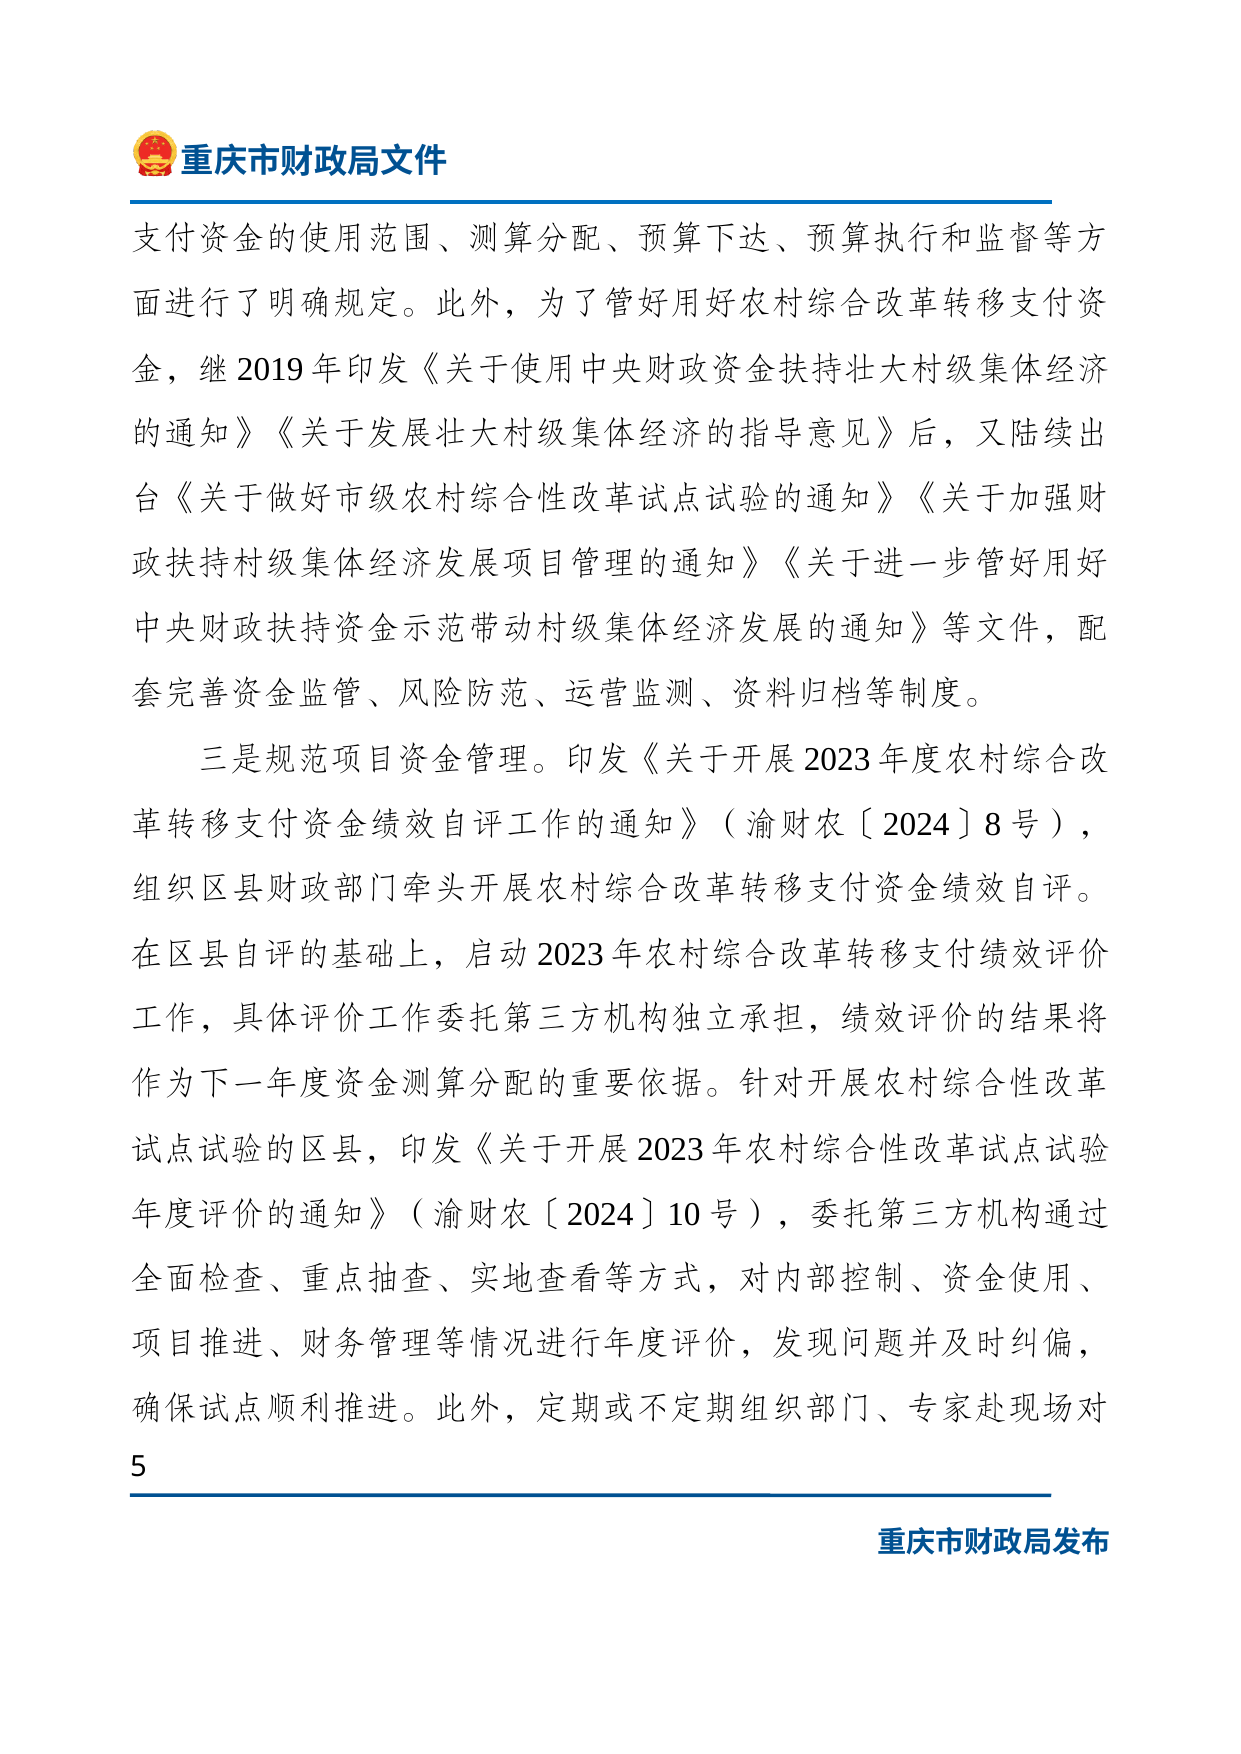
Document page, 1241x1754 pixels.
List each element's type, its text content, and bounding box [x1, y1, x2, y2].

picture [129, 129, 181, 180]
